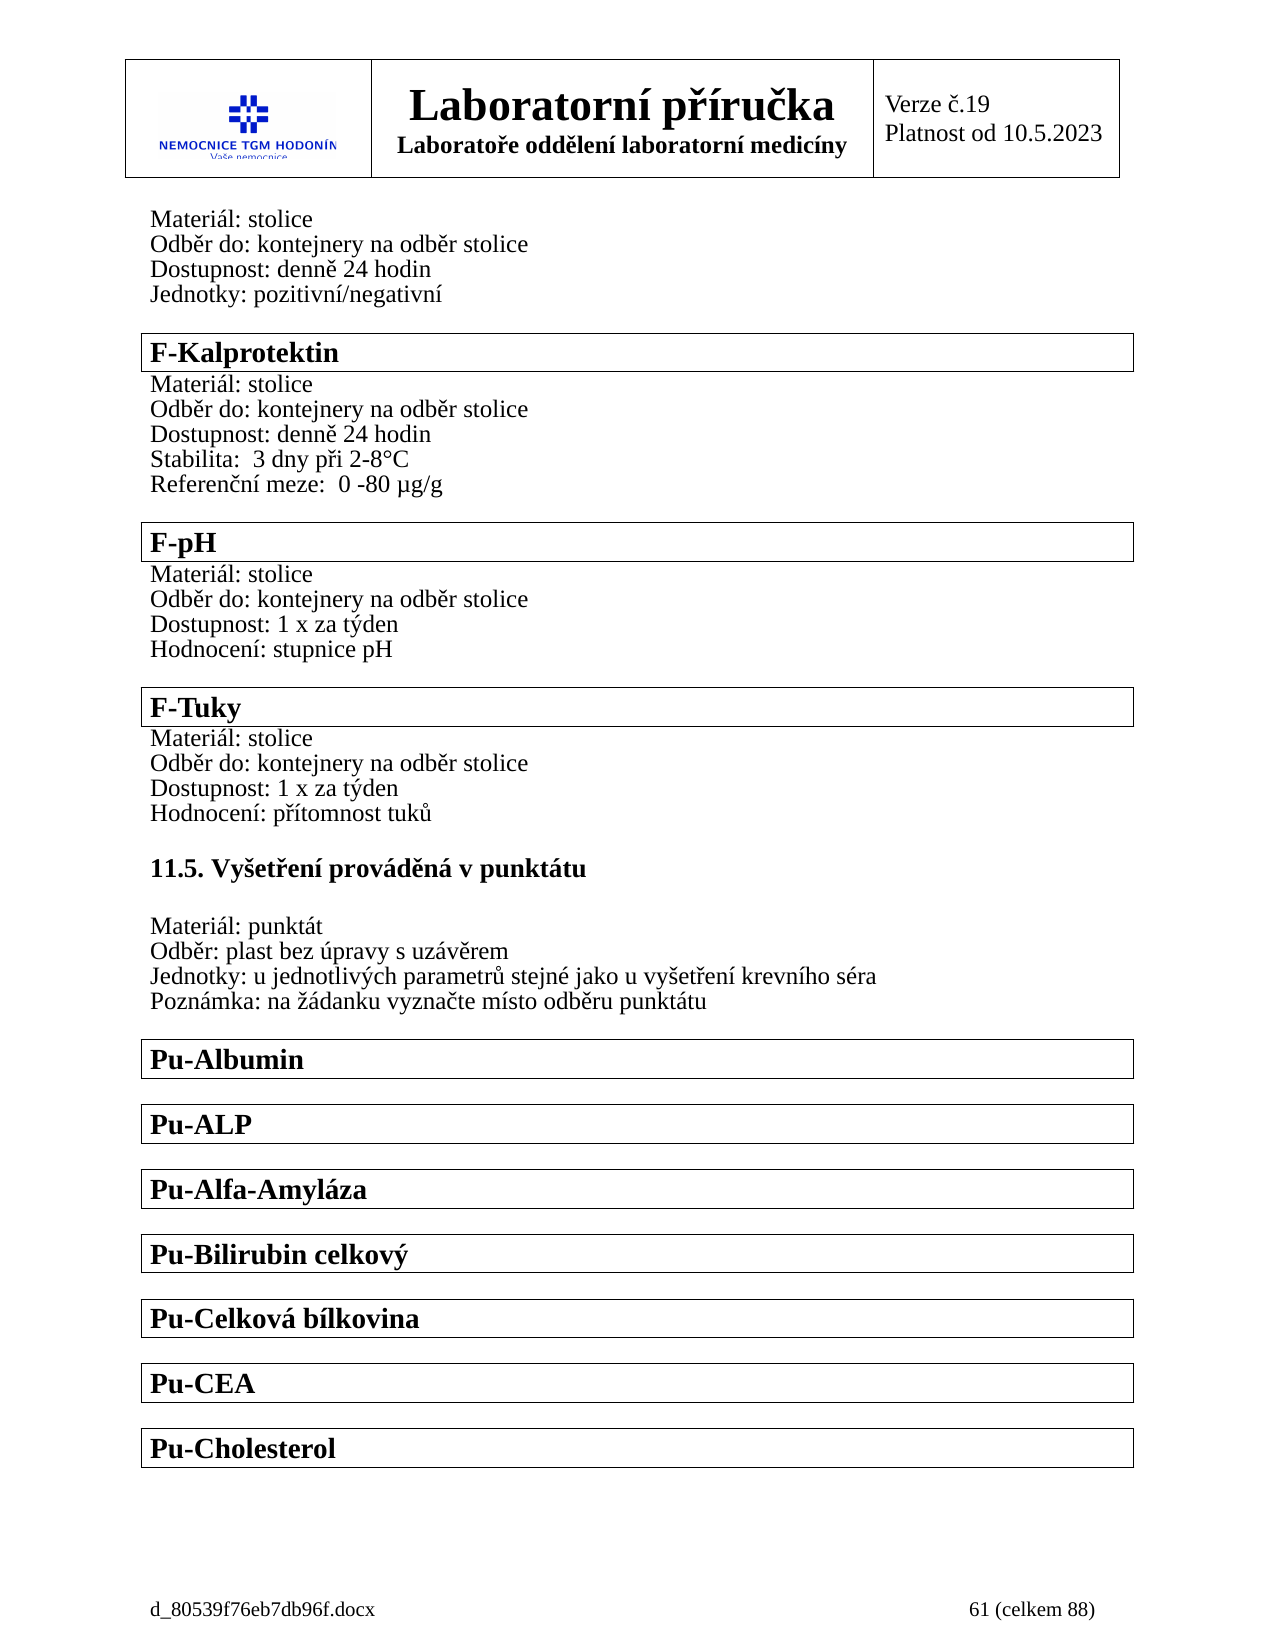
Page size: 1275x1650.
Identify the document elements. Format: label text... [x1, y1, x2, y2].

text Pu-Cholesterol [142, 1429, 1133, 1467]
text Materiál: stolice [150, 562, 1125, 587]
text Dostupnost: denně 24 hodin [150, 257, 1125, 282]
text Odběr do: kontejnery na odběr stolice [150, 587, 1125, 612]
text Odběr do: kontejnery na odběr stolice [150, 397, 1125, 422]
text Stabilita: 3 dny při 2-8°C [150, 447, 1125, 472]
picture [157, 92, 336, 159]
text Pu-Albumin [142, 1040, 1133, 1078]
text F-Kalprotektin [142, 334, 1133, 371]
text Jednotky: pozitivní/negativní [150, 282, 1125, 307]
text Poznámka: na žádanku vyznačte místo odběru punktátu [150, 989, 1125, 1014]
text Pu-CEA [142, 1364, 1133, 1402]
text Jednotky: u jednotlivých parametrů stejné jako u vyšetření krevního séra [150, 964, 1125, 989]
text Dostupnost: 1 x za týden [150, 612, 1125, 637]
text Odběr do: kontejnery na odběr stolice [150, 232, 1125, 257]
text Dostupnost: 1 x za týden [150, 777, 1125, 802]
text Pu-Bilirubin celkový [142, 1235, 1133, 1272]
text Materiál: stolice [150, 207, 1125, 232]
text Pu-ALP [142, 1105, 1133, 1143]
text Materiál: stolice [150, 372, 1125, 397]
text Hodnocení: přítomnost tuků [150, 802, 1125, 827]
text Hodnocení: stupnice pH [150, 637, 1125, 662]
text F-Tuky [142, 688, 1133, 726]
text Materiál: stolice [150, 727, 1125, 752]
text Pu-Alfa-Amyláza [142, 1170, 1133, 1208]
text F-pH [142, 523, 1133, 561]
text Materiál: punktát [150, 914, 1125, 939]
text Pu-Celková bílkovina [142, 1300, 1133, 1337]
text Dostupnost: denně 24 hodin [150, 422, 1125, 447]
text Odběr: plast bez úpravy s uzávěrem [150, 939, 1125, 964]
text Referenční meze: 0 -80 µg/g [150, 472, 1125, 497]
text Odběr do: kontejnery na odběr stolice [150, 752, 1125, 777]
subtitle 11.5. Vyšetření prováděná v punktátu [150, 852, 1125, 883]
